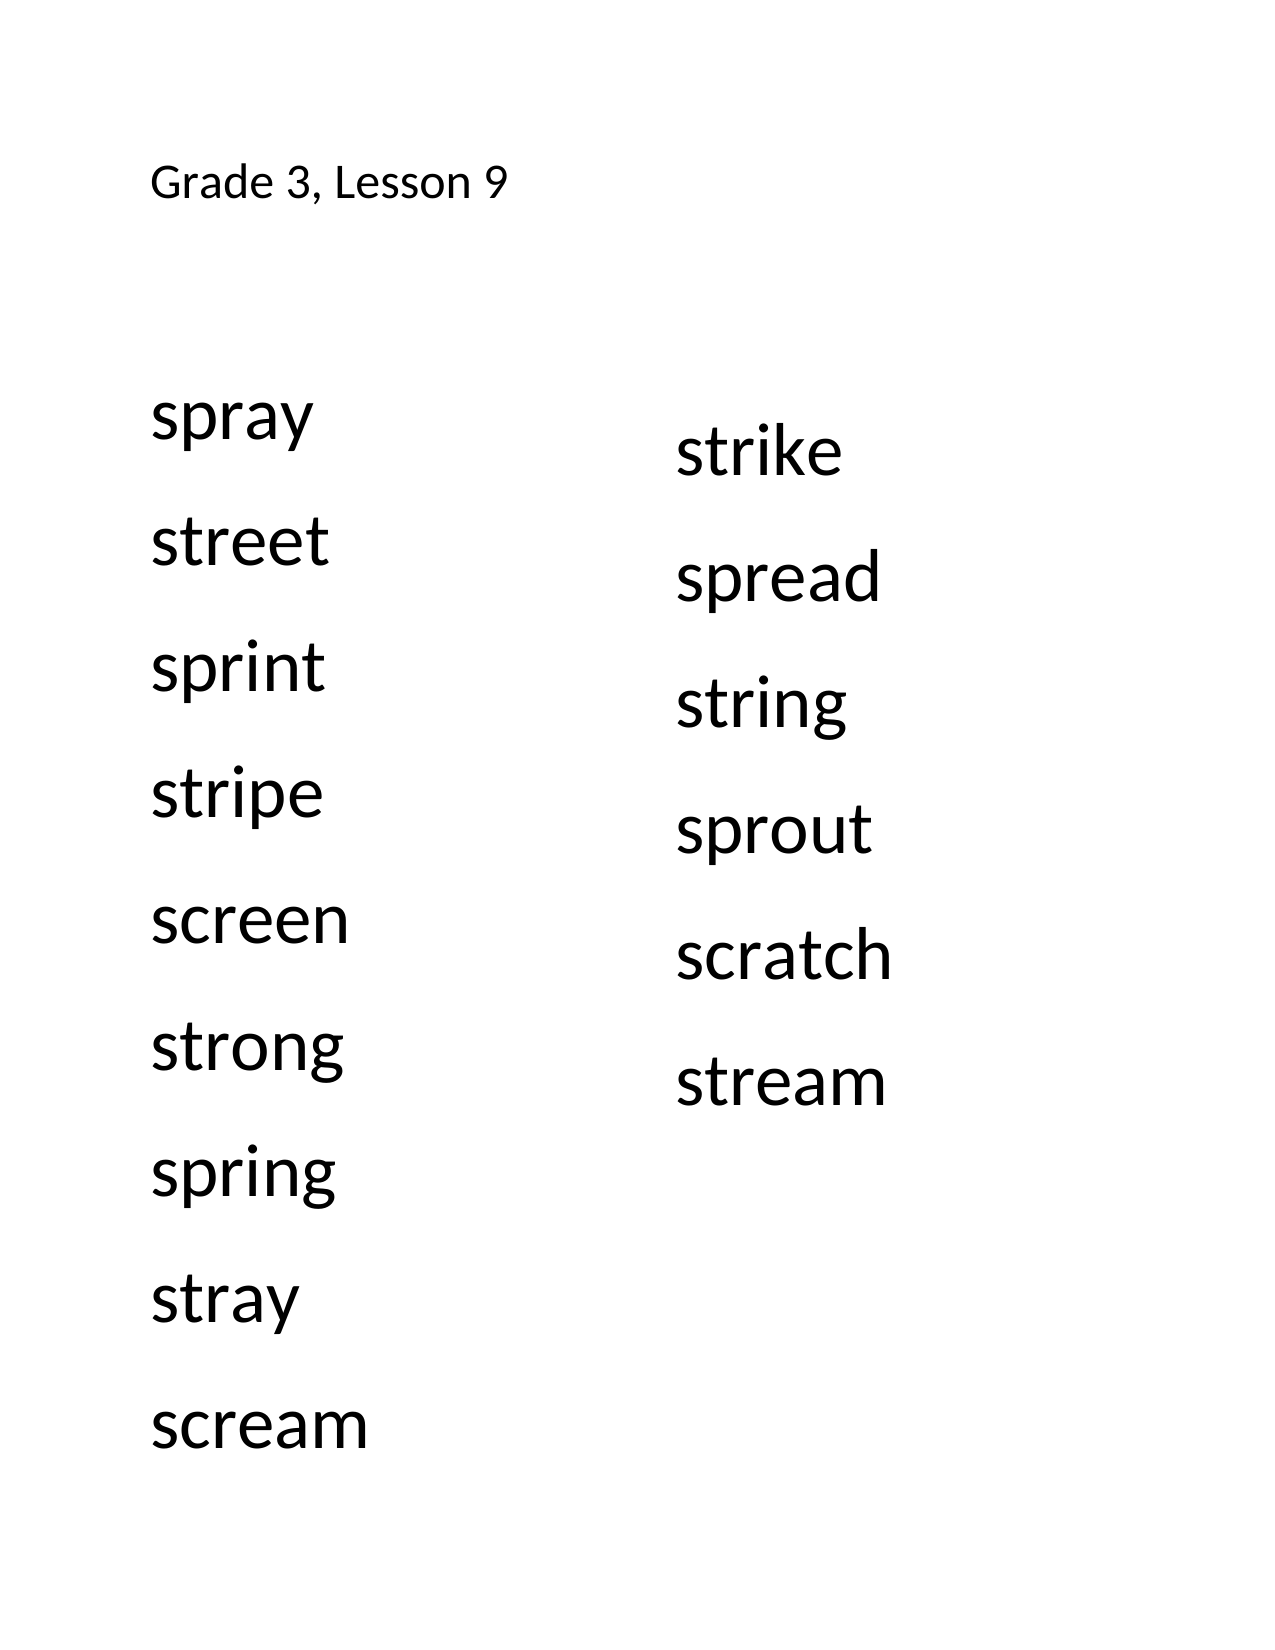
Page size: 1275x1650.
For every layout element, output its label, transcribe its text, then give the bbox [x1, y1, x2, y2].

text spread [675, 528, 1125, 620]
text strong [150, 997, 600, 1089]
text Grade 3, Lesson 9 [150, 150, 600, 211]
text stray [150, 1249, 600, 1341]
text string [675, 654, 1125, 746]
text stream [675, 1032, 1125, 1124]
text spring [150, 1123, 600, 1215]
text strike [675, 402, 1125, 494]
text screen [150, 871, 600, 963]
text scratch [675, 906, 1125, 998]
text stripe [150, 745, 600, 837]
text scream [150, 1375, 600, 1467]
text spray [150, 367, 600, 458]
text sprout [675, 780, 1125, 872]
text street [150, 493, 600, 584]
text sprint [150, 619, 600, 711]
